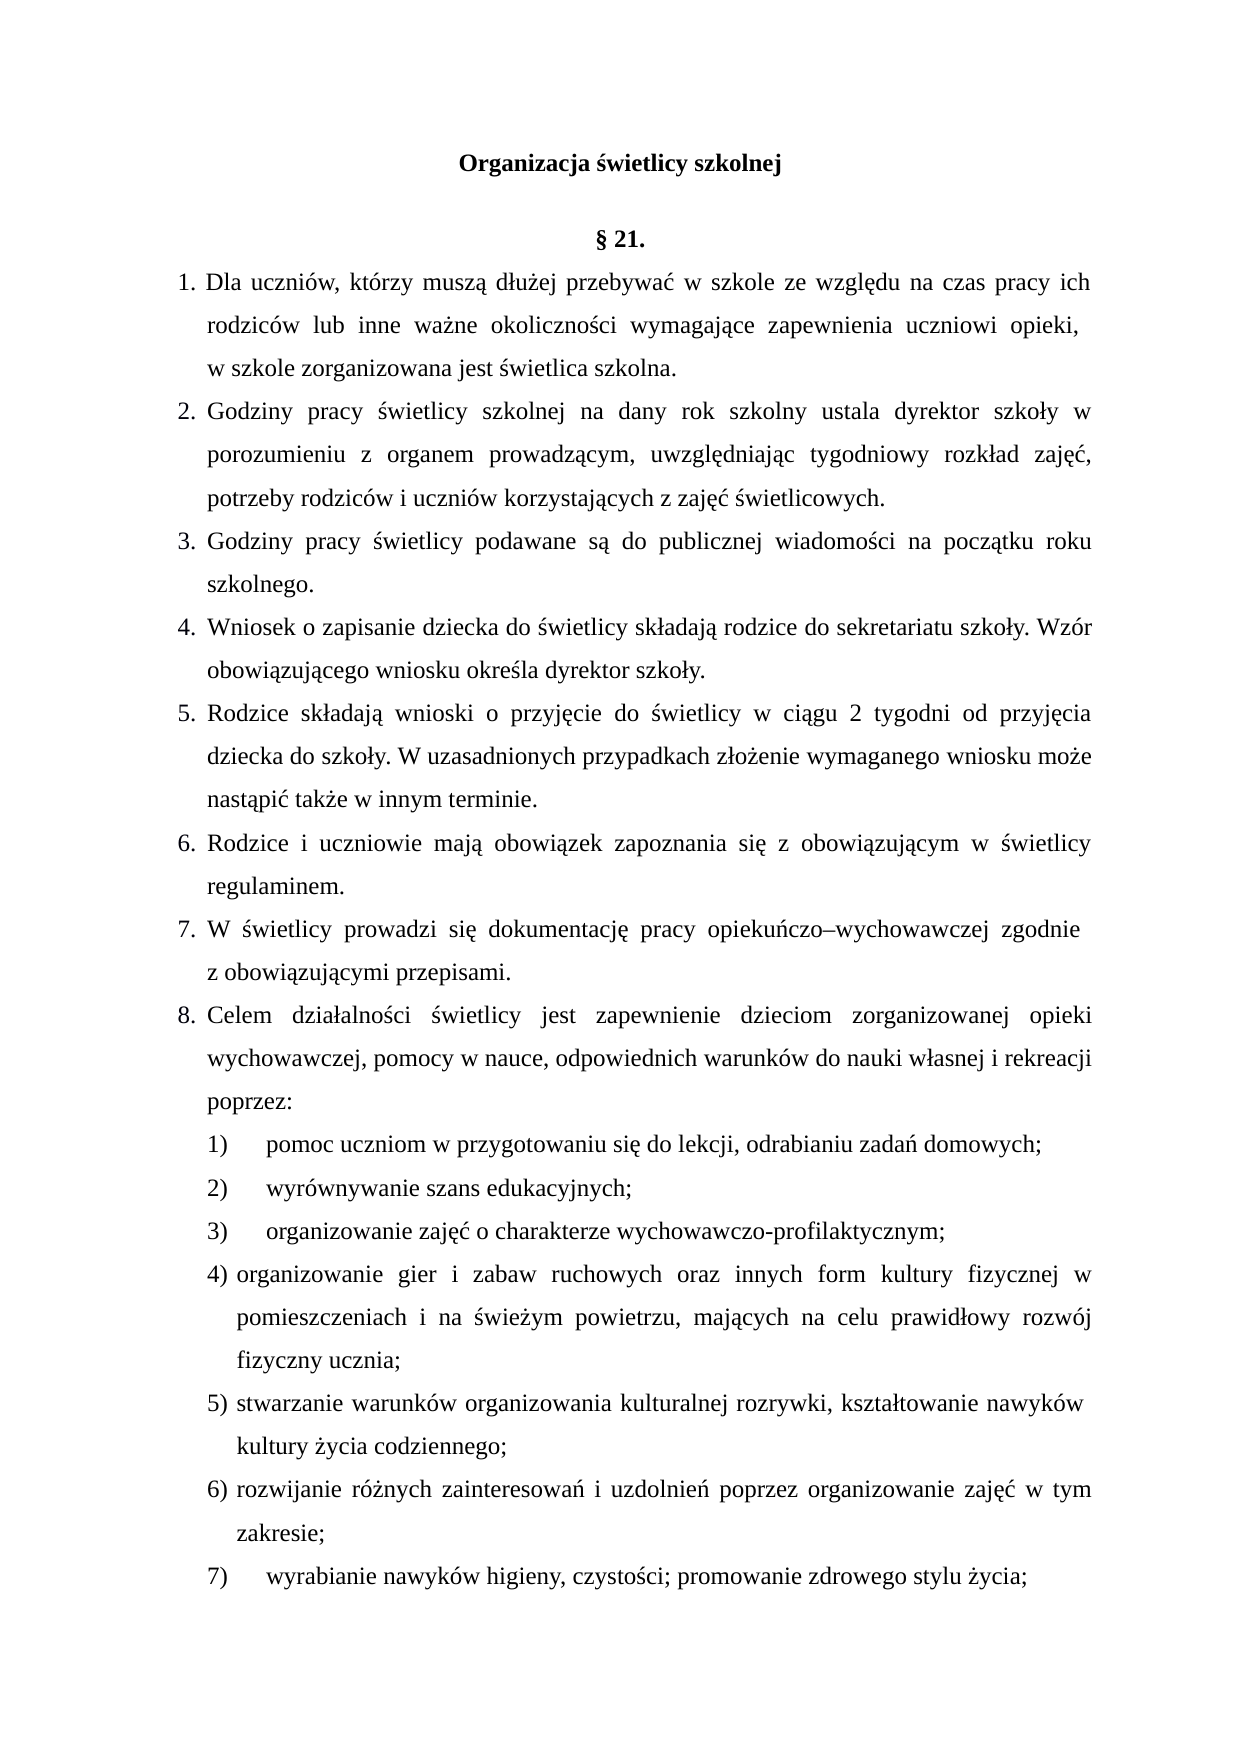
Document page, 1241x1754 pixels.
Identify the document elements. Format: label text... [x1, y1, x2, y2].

list Godziny pracy świetlicy podawane są do publicznej wiadomości na początku roku szkolnego. [177, 526, 1092, 598]
list Organizacja świetlicy szkolnej [148, 148, 1092, 176]
list pomoc uczniom w przygotowaniu się do lekcji, odrabianiu zadań domowych; [207, 1129, 1092, 1158]
list wyrównywanie szans edukacyjnych; [207, 1173, 1092, 1201]
list Godziny pracy świetlicy szkolnej na dany rok szkolny ustala dyrektor szkoły w porozumieniu z organem prowadzącym, uwzględniając tygodniowy rozkład zajęć, potrzeby rodziców i uczniów korzystających z zajęć świetlicowych. [177, 396, 1092, 511]
list rozwijanie różnych zainteresowań i uzdolnień poprzez organizowanie zajęć w tym zakresie; [207, 1474, 1092, 1546]
list wyrabianie nawyków higieny, czystości; promowanie zdrowego stylu życia; [207, 1561, 1092, 1589]
list 1. Dla uczniów, którzy muszą dłużej przebywać w szkole ze względu na czas pracy ich rodziców lub inne ważne okoliczności wymagające zapewnienia uczniowi opieki, w szkole zorganizowana jest świetlica szkolna. [177, 267, 1092, 382]
list W świetlicy prowadzi się dokumentację pracy opiekuńczo–wychowawczej zgodnie z obowiązującymi przepisami. [177, 914, 1092, 986]
list organizowanie gier i zabaw ruchowych oraz innych form kultury fizycznej w pomieszczeniach i na świeżym powietrzu, mających na celu prawidłowy rozwój fizyczny ucznia; [207, 1259, 1092, 1374]
list § 21. [148, 224, 1092, 253]
list Rodzice i uczniowie mają obowiązek zapoznania się z obowiązującym w świetlicy regulaminem. [177, 828, 1092, 899]
list Rodzice składają wnioski o przyjęcie do świetlicy w ciągu 2 tygodni od przyjęcia dziecka do szkoły. W uzasadnionych przypadkach złożenie wymaganego wniosku może nastąpić także w innym terminie. [177, 698, 1092, 813]
list Celem działalności świetlicy jest zapewnienie dzieciom zorganizowanej opieki wychowawczej, pomocy w nauce, odpowiednich warunków do nauki własnej i rekreacji poprzez: [177, 1000, 1092, 1115]
list organizowanie zajęć o charakterze wychowawczo-profilaktycznym; [207, 1216, 1092, 1244]
list Wniosek o zapisanie dziecka do świetlicy składają rodzice do sekretariatu szkoły. Wzór obowiązującego wniosku określa dyrektor szkoły. [177, 612, 1092, 684]
list stwarzanie warunków organizowania kulturalnej rozrywki, kształtowanie nawyków kultury życia codziennego; [207, 1388, 1092, 1460]
